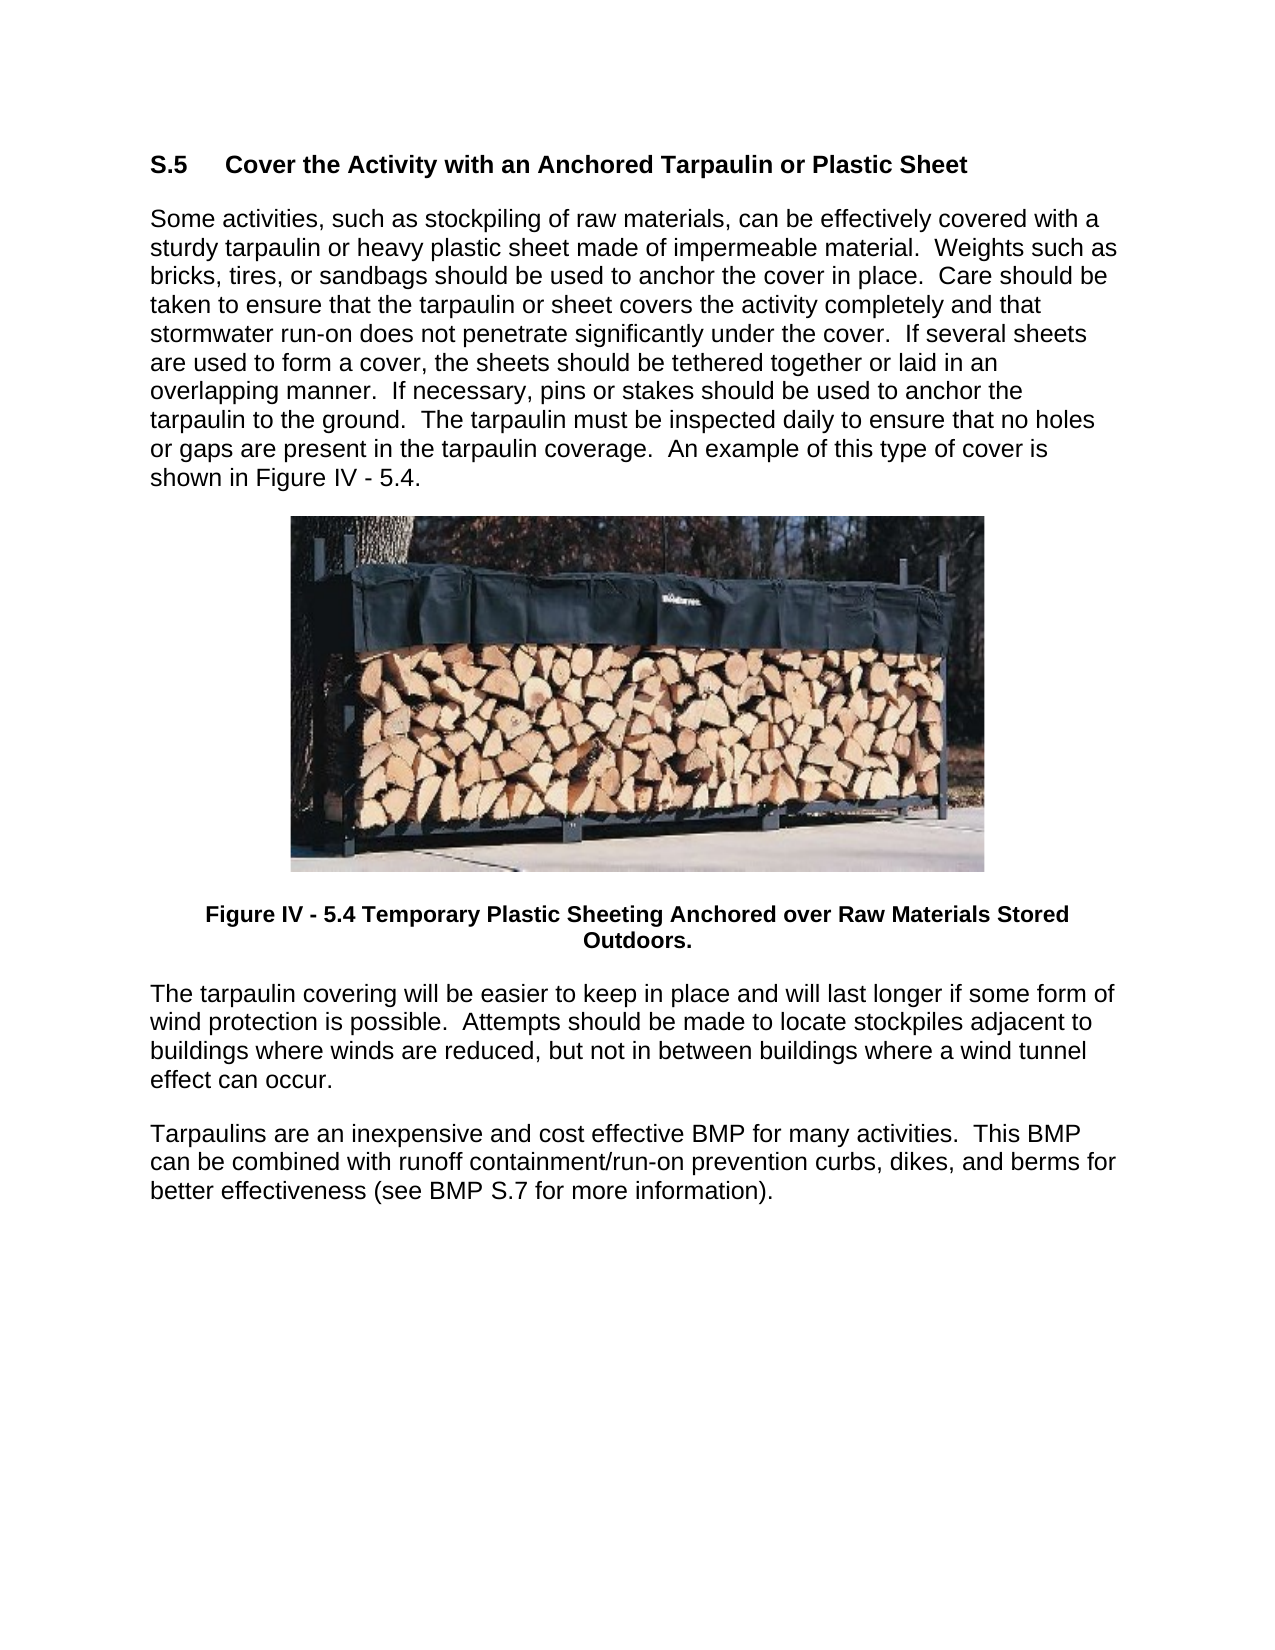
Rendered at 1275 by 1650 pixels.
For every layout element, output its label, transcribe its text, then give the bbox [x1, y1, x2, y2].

text Figure IV - 5.4 Temporary Plastic Sheeting Anchored over Raw Materials Stored Outdoors. [150, 901, 1125, 953]
text Tarpaulins are an inexpensive and cost effective BMP for many activities. This BMP can be combined with runoff containment/run-on prevention curbs, dikes, and berms for better effectiveness (see BMP S.7 for more information). [150, 1118, 1125, 1205]
picture [290, 516, 985, 872]
subtitle S.5 Cover the Activity with an Anchored Tarpaulin or Plastic Sheet [150, 150, 1125, 179]
text Some activities, such as stockpiling of raw materials, can be effectively covered with a sturdy tarpaulin or heavy plastic sheet made of impermeable material. Weights such as bricks, tires, or sandbags should be used to anchor the cover in place. Care should be taken to ensure that the tarpaulin or sheet covers the activity completely and that stormwater run-on does not penetrate significantly under the cover. If several sheets are used to form a cover, the sheets should be tethered together or laid in an overlapping manner. If necessary, pins or stakes should be used to anchor the tarpaulin to the ground. The tarpaulin must be inspected daily to ensure that no holes or gaps are present in the tarpaulin coverage. An example of this type of cover is shown in Figure IV - 5.4. [150, 204, 1125, 491]
text The tarpaulin covering will be easier to keep in place and will last longer if some form of wind protection is possible. Attempts should be made to locate stockpiles adjacent to buildings where winds are reduced, but not in between buildings where a wind tunnel effect can occur. [150, 978, 1125, 1093]
